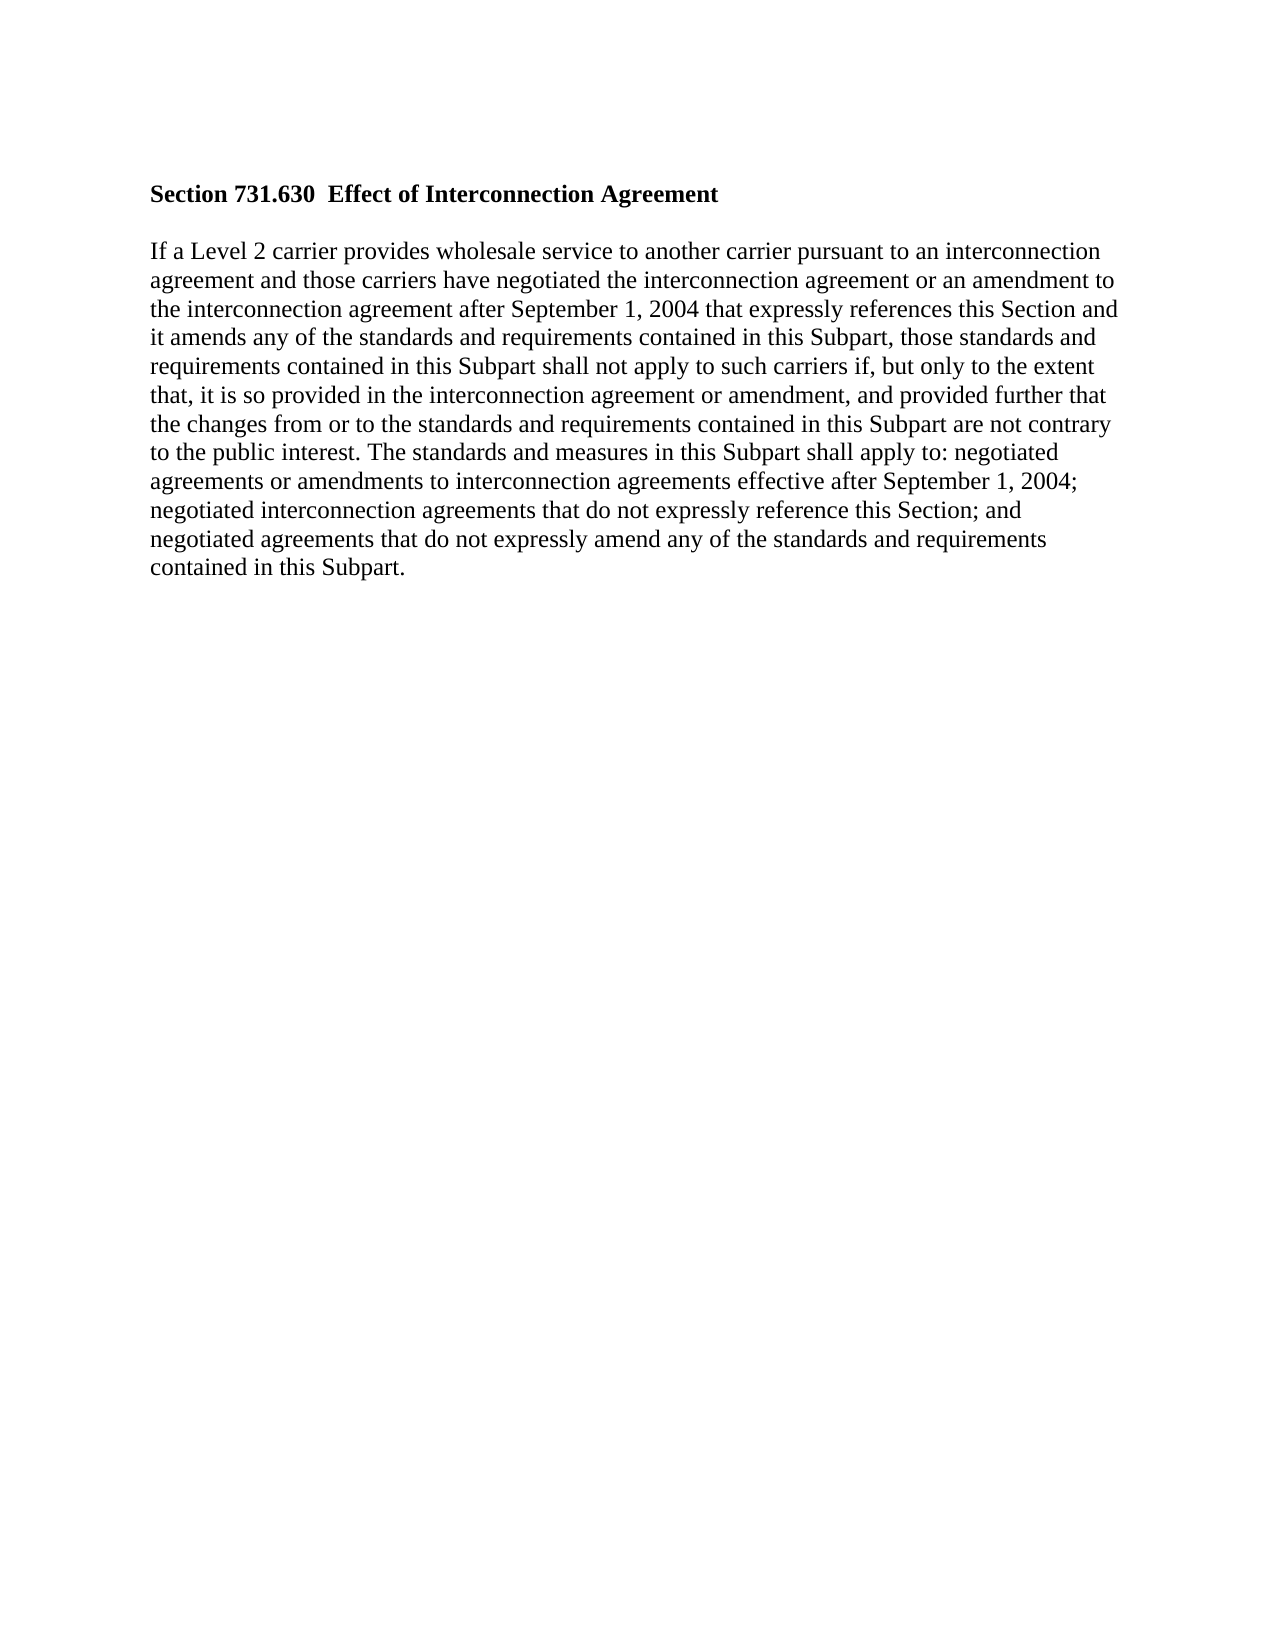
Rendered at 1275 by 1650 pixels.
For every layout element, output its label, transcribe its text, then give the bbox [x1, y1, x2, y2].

text If a Level 2 carrier provides wholesale service to another carrier pursuant to an interconnection agreement and those carriers have negotiated the interconnection agreement or an amendment to the interconnection agreement after September 1, 2004 that expressly references this Section and it amends any of the standards and requirements contained in this Subpart, those standards and requirements contained in this Subpart shall not apply to such carriers if, but only to the extent that, it is so provided in the interconnection agreement or amendment, and provided further that the changes from or to the standards and requirements contained in this Subpart are not contrary to the public interest. The standards and measures in this Subpart shall apply to: negotiated agreements or amendments to interconnection agreements effective after ; negotiated interconnection agreements that do not expressly reference this Section; and negotiated agreements that do not expressly amend any of the standards and requirements contained in this Subpart. [150, 236, 1125, 581]
text Section 731.630 Effect of Interconnection Agreement [150, 179, 1125, 207]
